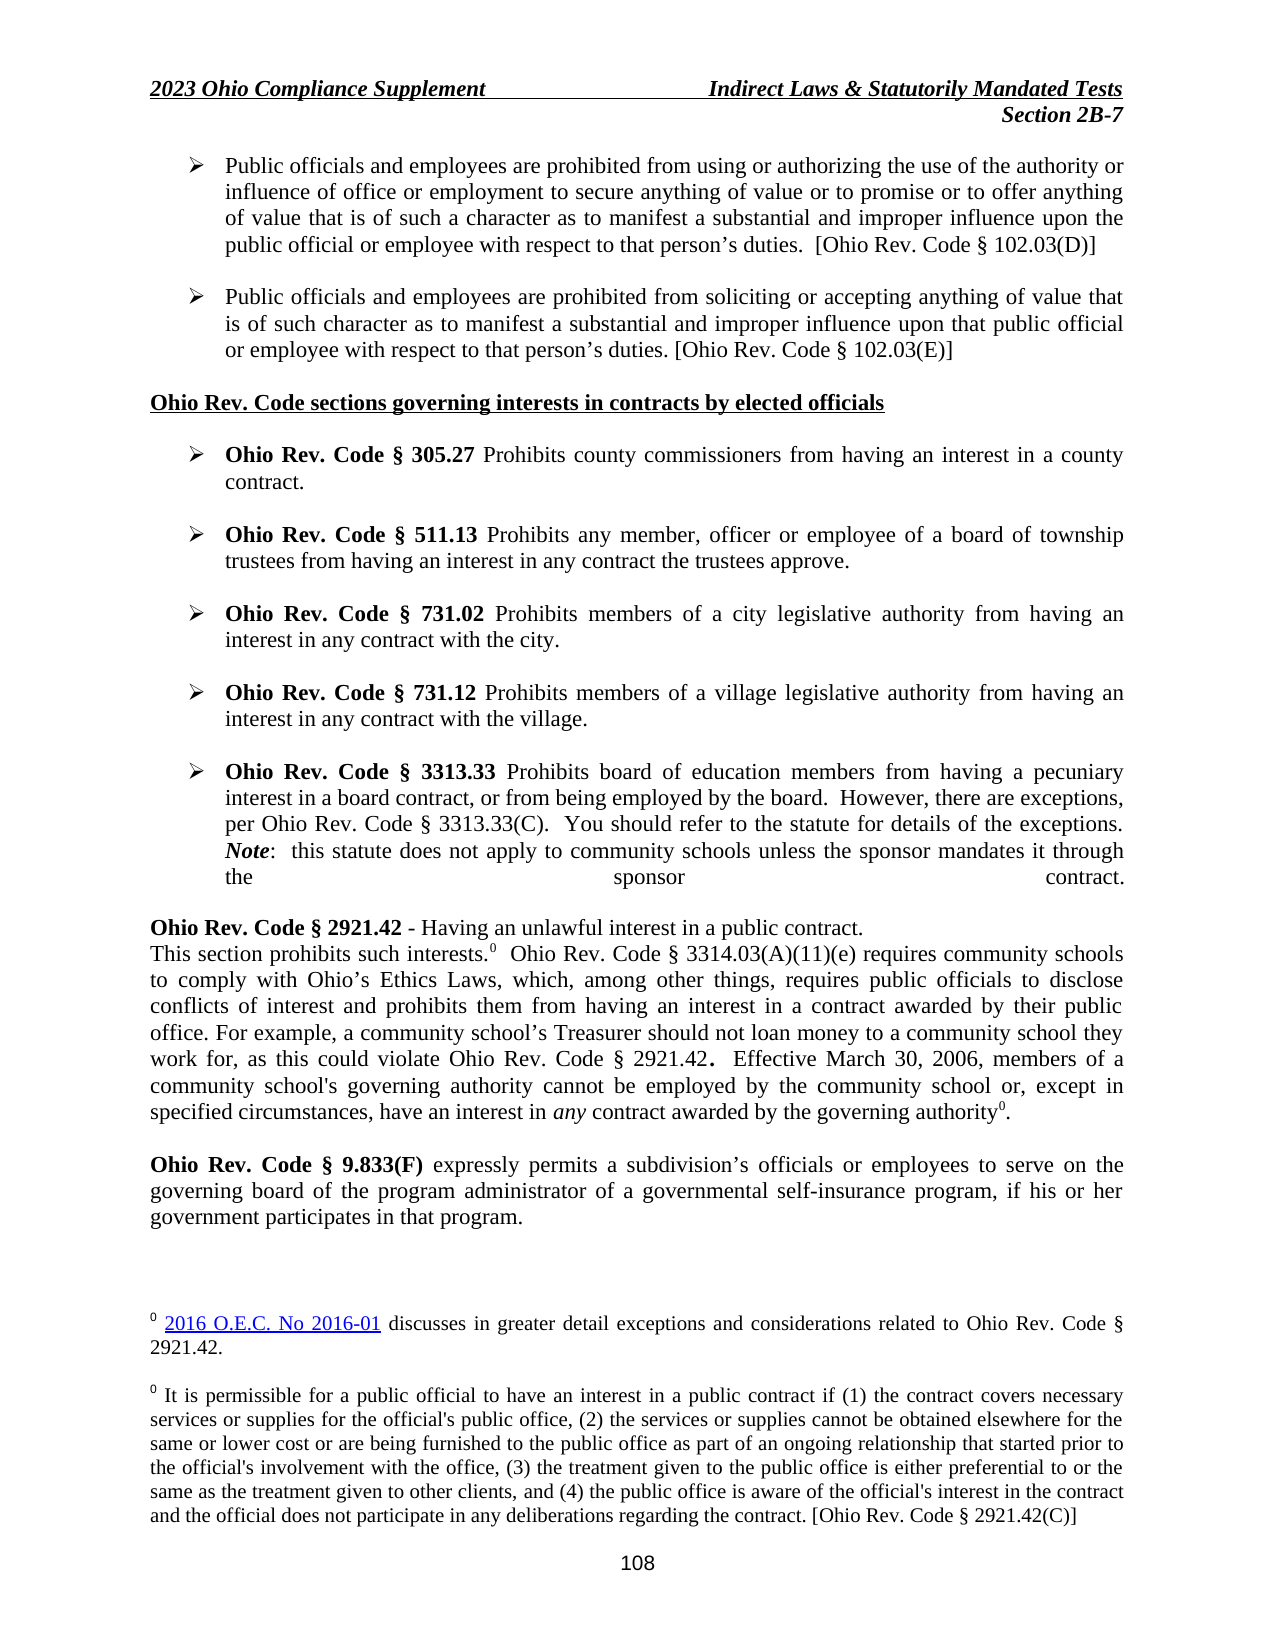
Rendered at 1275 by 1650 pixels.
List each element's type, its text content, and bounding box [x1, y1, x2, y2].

list Ohio Rev. Code § 305.27 Prohibits county commissioners from having an interest in a county contract. [187, 442, 1125, 494]
list Ohio Rev. Code § 511.13 Prohibits any member, officer or employee of a board of township trustees from having an interest in any contract the trustees approve. [187, 521, 1125, 573]
list Ohio Rev. Code § 3313.33 Prohibits board of education members from having a pecuniary interest in a board contract, or from being employed by the board. However, there are exceptions, per Ohio Rev. Code § 3313.33(C). You should refer to the statute for details of the exceptions. Note: this statute does not apply to community schools unless the sponsor mandates it through the sponsor contract. [187, 758, 1125, 913]
text Ohio Rev. Code sections governing interests in contracts by elected officials [150, 389, 1125, 415]
text This section prohibits such interests. Ohio Rev. Code § 3314.03(A)(11)(e) requires community schools to comply with Ohio’s Ethics Laws, which, among other things, requires public officials to disclose conflicts of interest and prohibits them from having an interest in a contract awarded by their public office. For example, a community school’s Treasurer should not loan money to a community school they work for, as this could violate Ohio Rev. Code § 2921.42. Effective March 30, 2006, members of a community school's governing authority cannot be employed by the community school or, except in specified circumstances, have an interest in any contract awarded by the governing authority. [150, 940, 1125, 1124]
list Public officials and employees are prohibited from using or authorizing the use of the authority or influence of office or employment to secure anything of value or to promise or to offer anything of value that is of such a character as to manifest a substantial and improper influence upon the public official or employee with respect to that person’s duties. [Ohio Rev. Code § 102.03(D)] [187, 152, 1125, 257]
text Ohio Rev. Code § 9.833(F) expressly permits a subdivision’s officials or employees to serve on the governing board of the program administrator of a governmental self-insurance program, if his or her government participates in that program. [150, 1151, 1125, 1230]
text Ohio Rev. Code § 2921.42 - Having an unlawful interest in a public contract. [150, 913, 1125, 940]
list Ohio Rev. Code § 731.12 Prohibits members of a village legislative authority from having an interest in any contract with the village. [187, 679, 1125, 731]
list Public officials and employees are prohibited from soliciting or accepting anything of value that is of such character as to manifest a substantial and improper influence upon that public official or employee with respect to that person’s duties. [Ohio Rev. Code § 102.03(E)] [187, 283, 1125, 362]
list Ohio Rev. Code § 731.02 Prohibits members of a city legislative authority from having an interest in any contract with the city. [187, 600, 1125, 652]
